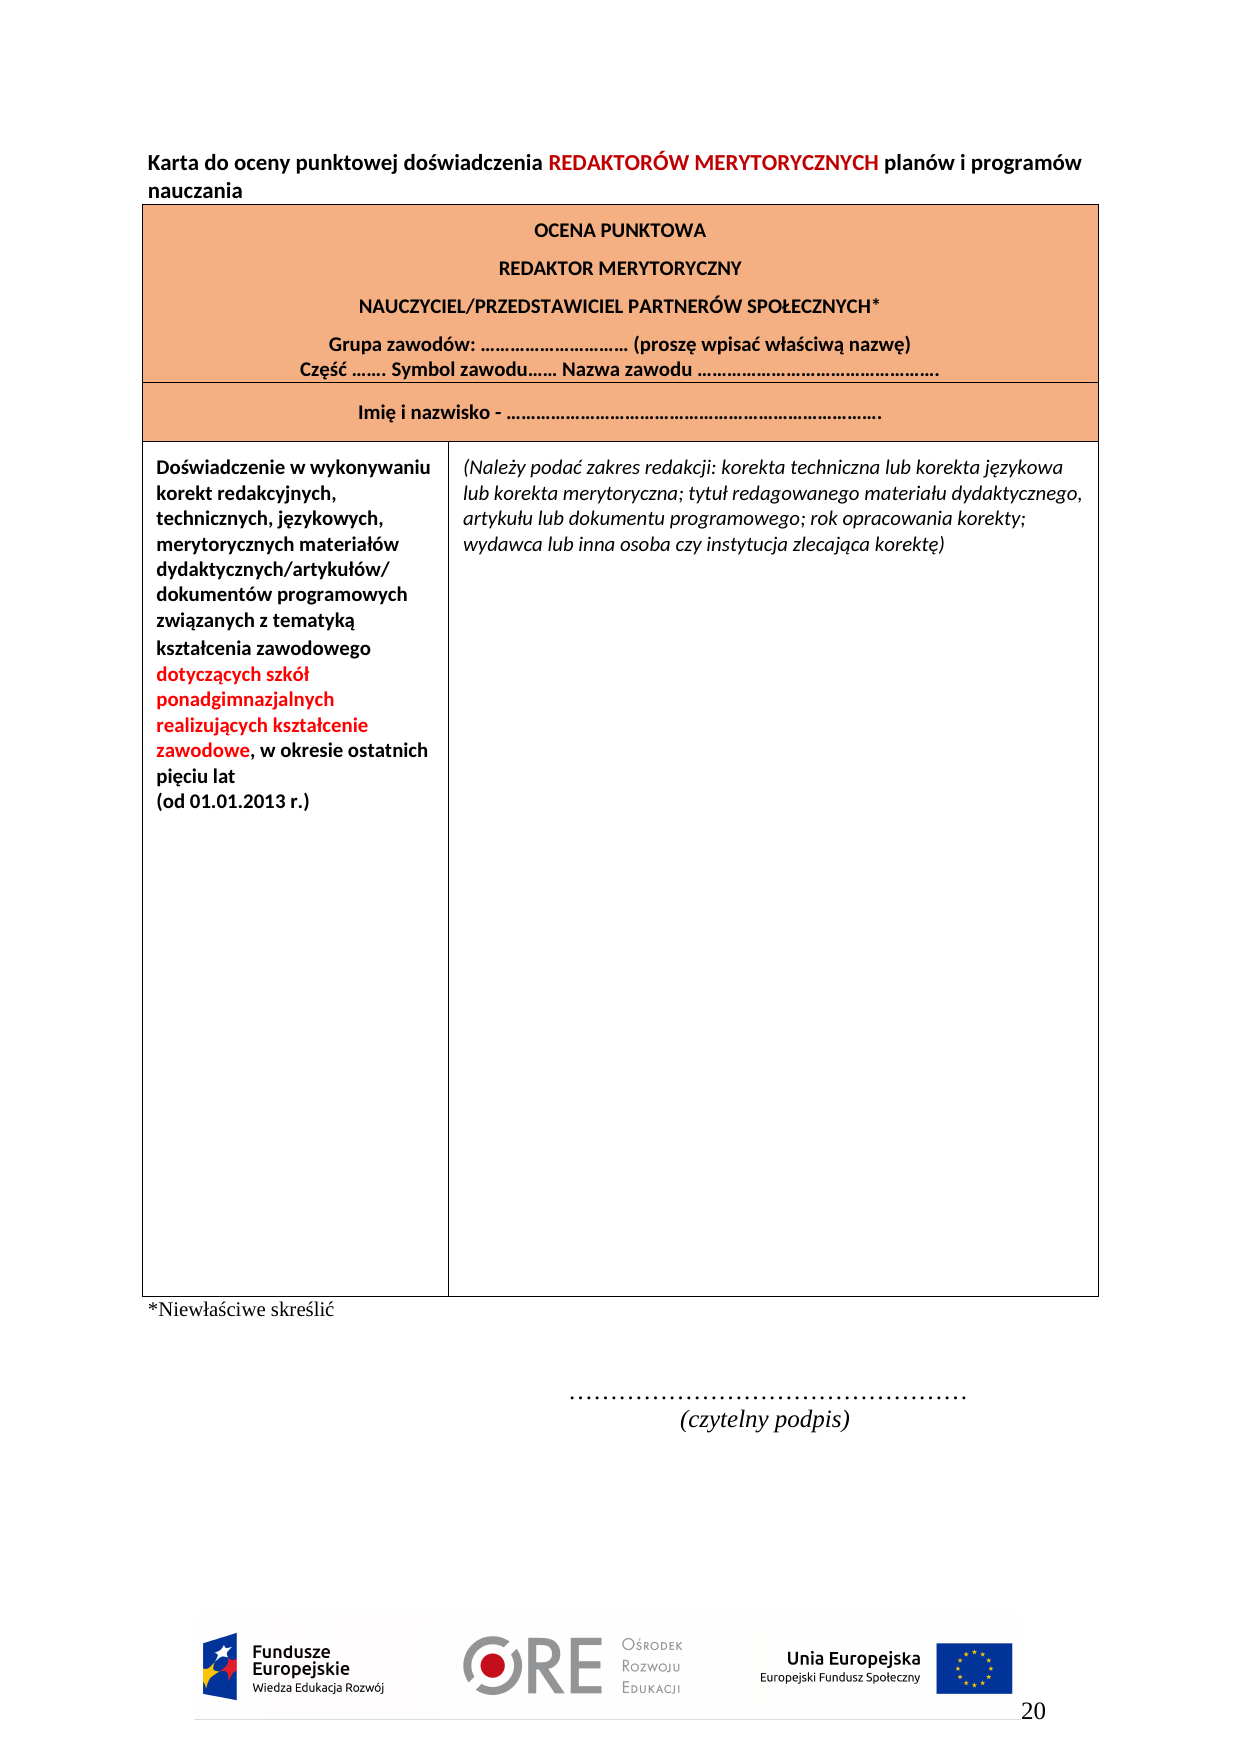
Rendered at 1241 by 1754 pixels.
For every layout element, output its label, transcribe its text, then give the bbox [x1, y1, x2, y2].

text ………………………………………… [148, 1376, 1092, 1404]
table_cell (Należy podać zakres redakcji: korekta techniczna lub korekta językowa lub korekta merytoryczna; tytuł redagowanego materiału dydaktycznego, artykułu lub dokumentu programowego; rok opracowania korekty; wydawca lub inna osoba czy instytucja zlecająca korektę) [449, 442, 1098, 1296]
table_header OCENA PUNKTOWA REDAKTOR MERYTORYCZNY NAUCZYCIEL/PRZEDSTAWICIEL PARTNERÓW SPOŁECZNYCH* Grupa zawodów: ………………………… (proszę wpisać właściwą nazwę) Część ……. Symbol zawodu…… Nazwa zawodu …………………………………………. [143, 205, 1098, 382]
table_cell Doświadczenie w wykonywaniu korekt redakcyjnych, technicznych, językowych, merytorycznych materiałów dydaktycznych/artykułów/ dokumentów programowych związanych z tematyką kształcenia zawodowego dotyczących szkół ponadgimnazjalnych realizujących kształcenie zawodowe, w okresie ostatnich pięciu lat (od 01.01.2013 r.) [143, 442, 448, 1296]
text (czytelny podpis) [148, 1404, 1092, 1433]
picture [194, 1613, 1021, 1720]
text *Niewłaściwe skreślić [148, 1297, 1092, 1321]
table_cell Imię i nazwisko - …………………………………………………………………. [143, 383, 1098, 441]
text Karta do oceny punktowej doświadczenia REDAKTORÓW MERYTORYCZNYCH planów i programów nauczania [148, 148, 1092, 204]
